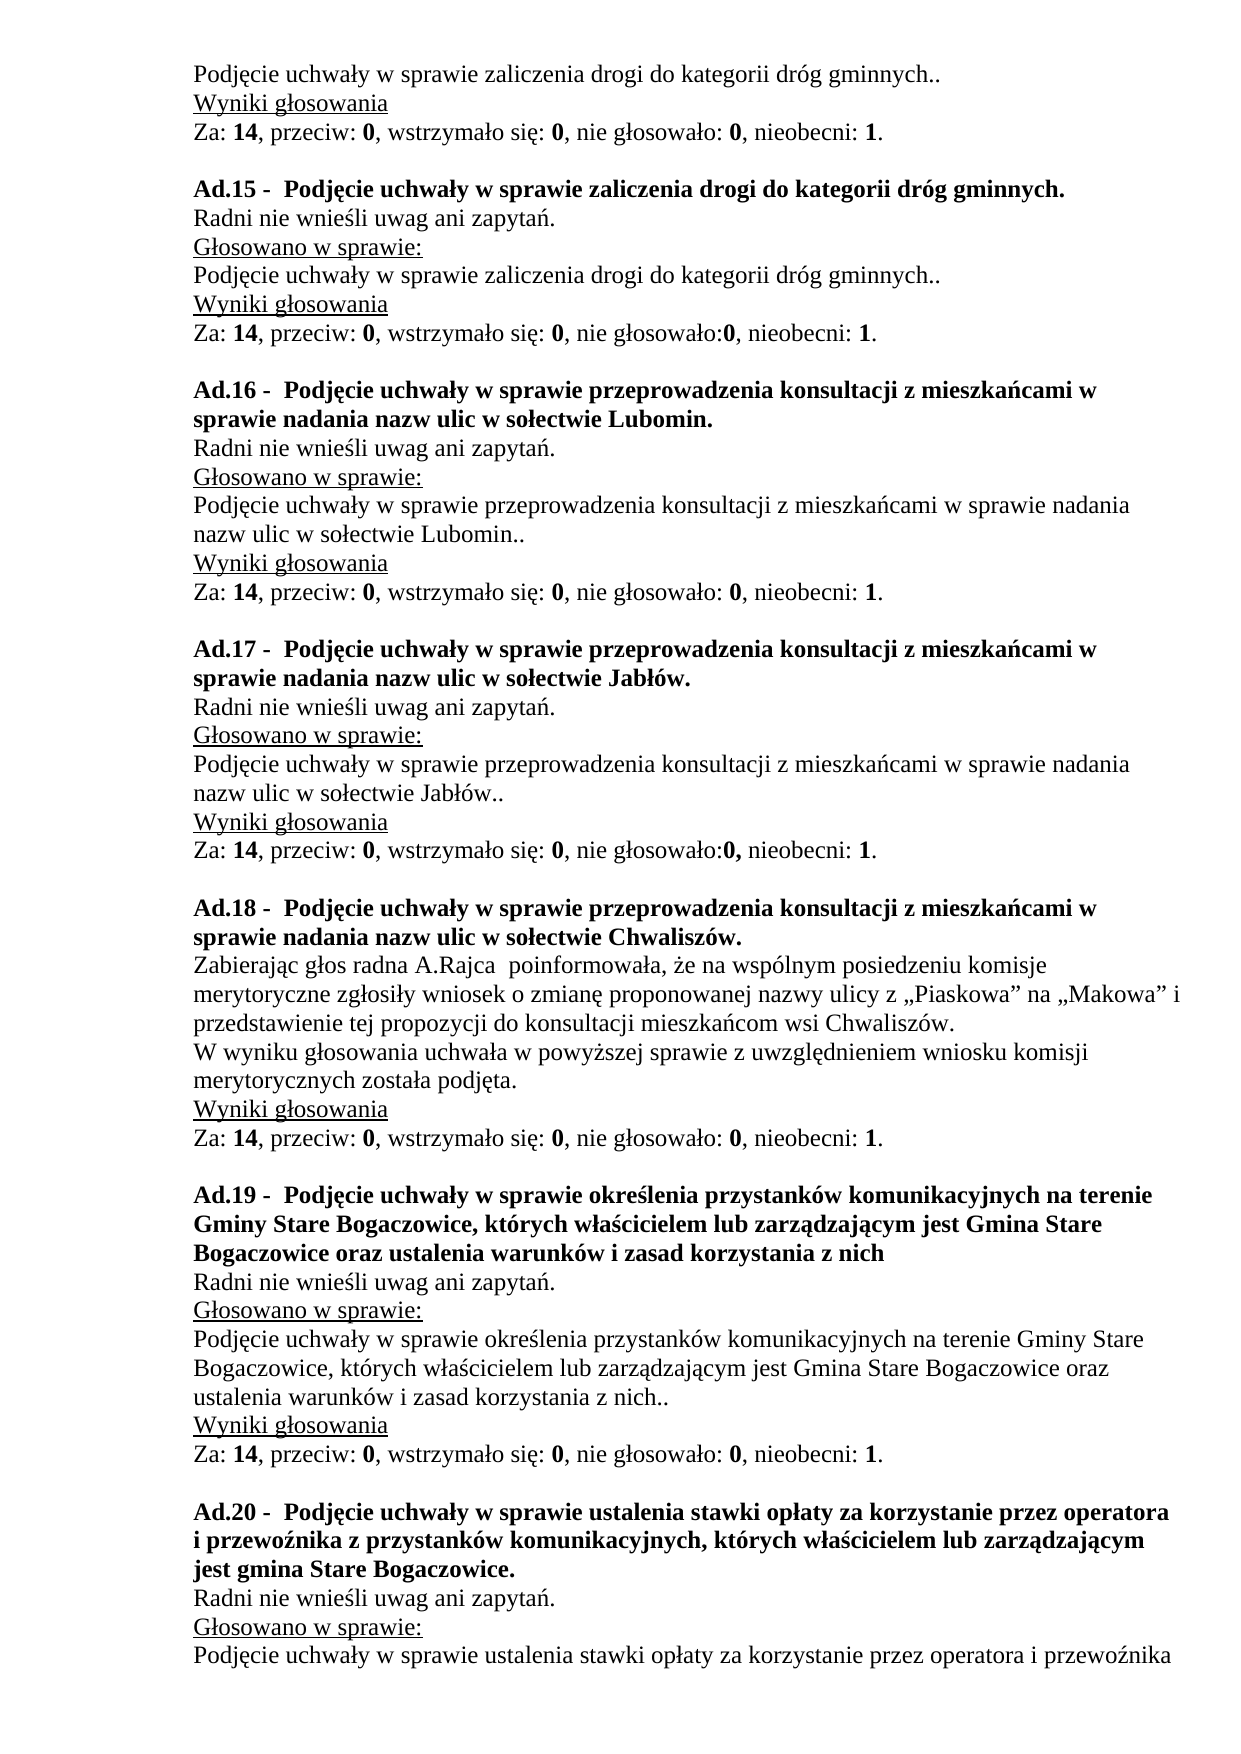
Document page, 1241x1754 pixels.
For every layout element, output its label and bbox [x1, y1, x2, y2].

text [193, 59, 1181, 1669]
